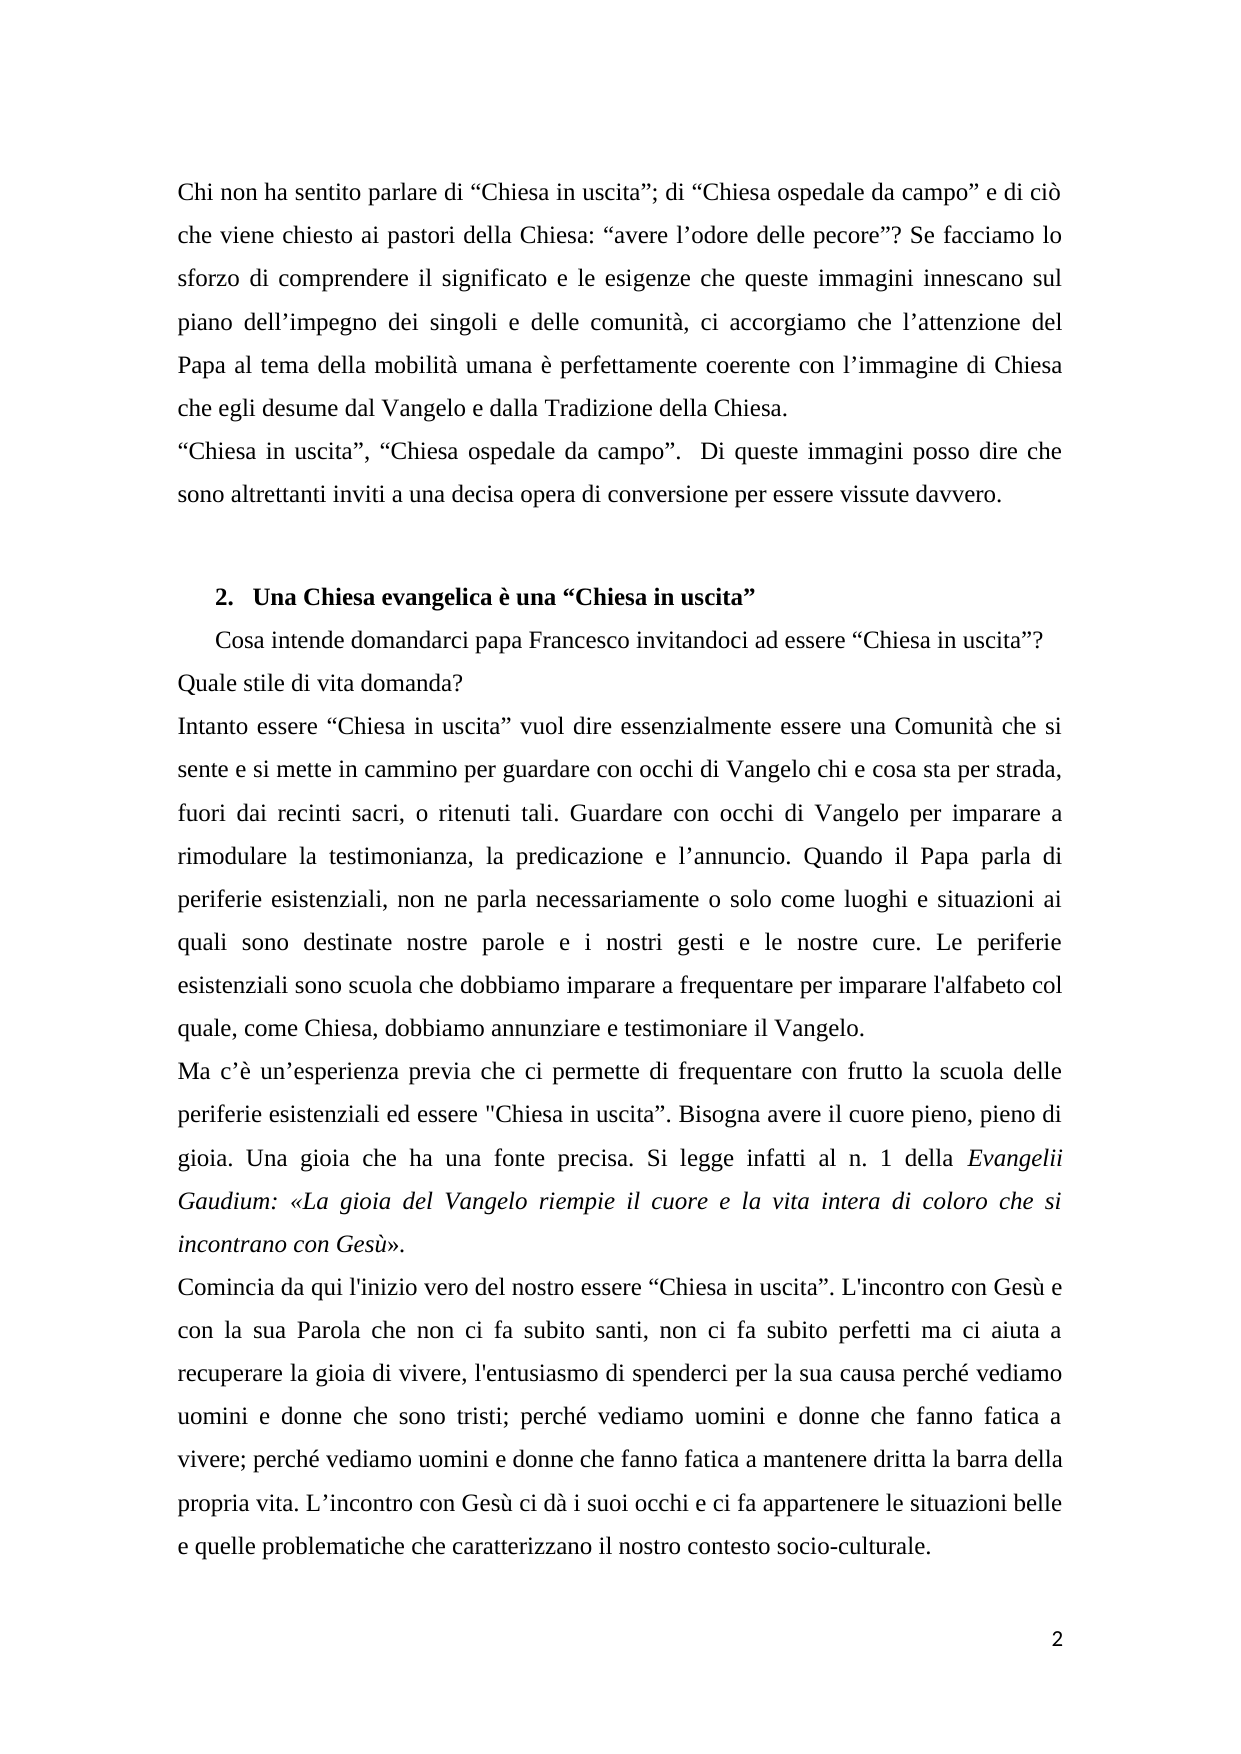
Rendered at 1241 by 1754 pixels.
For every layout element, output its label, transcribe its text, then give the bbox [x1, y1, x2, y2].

text Intanto essere “Chiesa in uscita” vuol dire essenzialmente essere una Comunità che si sente e si mette in cammino per guardare con occhi di Vangelo chi e cosa sta per strada, fuori dai recinti sacri, o ritenuti tali. Guardare con occhi di Vangelo per imparare a rimodulare la testimonianza, la predicazione e l’annuncio. Quando il Papa parla di periferie esistenziali, non ne parla necessariamente o solo come luoghi e situazioni ai quali sono destinate nostre parole e i nostri gesti e le nostre cure. Le periferie esistenziali sono scuola che dobbiamo imparare a frequentare per imparare l'alfabeto col quale, come Chiesa, dobbiamo annunziare e testimoniare il Vangelo. [177, 711, 1063, 1042]
text Ma c’è un’esperienza previa che ci permette di frequentare con frutto la scuola delle periferie esistenziali ed essere "Chiesa in uscita”. Bisogna avere il cuore pieno, pieno di gioia. Una gioia che ha una fonte precisa. Si legge infatti al n. 1 della Evangelii Gaudium: «La gioia del Vangelo riempie il cuore e la vita intera di coloro che si incontrano con Gesù». [177, 1056, 1063, 1258]
text Quale stile di vita domanda? [177, 668, 1063, 697]
text “Chiesa in uscita”, “Chiesa ospedale da campo”. Di queste immagini posso dire che sono altrettanti inviti a una decisa opera di conversione per essere vissute davvero. [177, 436, 1063, 508]
text Chi non ha sentito parlare di “Chiesa in uscita”; di “Chiesa ospedale da campo” e di ciò che viene chiesto ai pastori della Chiesa: “avere l’odore delle pecore”? Se facciamo lo sforzo di comprendere il significato e le esigenze che queste immagini innescano sul piano dell’impegno dei singoli e delle comunità, ci accorgiamo che l’attenzione del Papa al tema della mobilità umana è perfettamente coerente con l’immagine di Chiesa che egli desume dal Vangelo e dalla Tradizione della Chiesa. [177, 177, 1063, 422]
list Una Chiesa evangelica è una “Chiesa in uscita” [215, 582, 1063, 611]
text Comincia da qui l'inizio vero del nostro essere “Chiesa in uscita”. L'incontro con Gesù e con la sua Parola che non ci fa subito santi, non ci fa subito perfetti ma ci aiuta a recuperare la gioia di vivere, l'entusiasmo di spenderci per la sua causa perché vediamo uomini e donne che sono tristi; perché vediamo uomini e donne che fanno fatica a vivere; perché vediamo uomini e donne che fanno fatica a mantenere dritta la barra della propria vita. L’incontro con Gesù ci dà i suoi occhi e ci fa appartenere le situazioni belle e quelle problematiche che caratterizzano il nostro contesto socio-culturale. [177, 1272, 1063, 1559]
text Cosa intende domandarci papa Francesco invitandoci ad essere “Chiesa in uscita”? [215, 625, 1063, 654]
